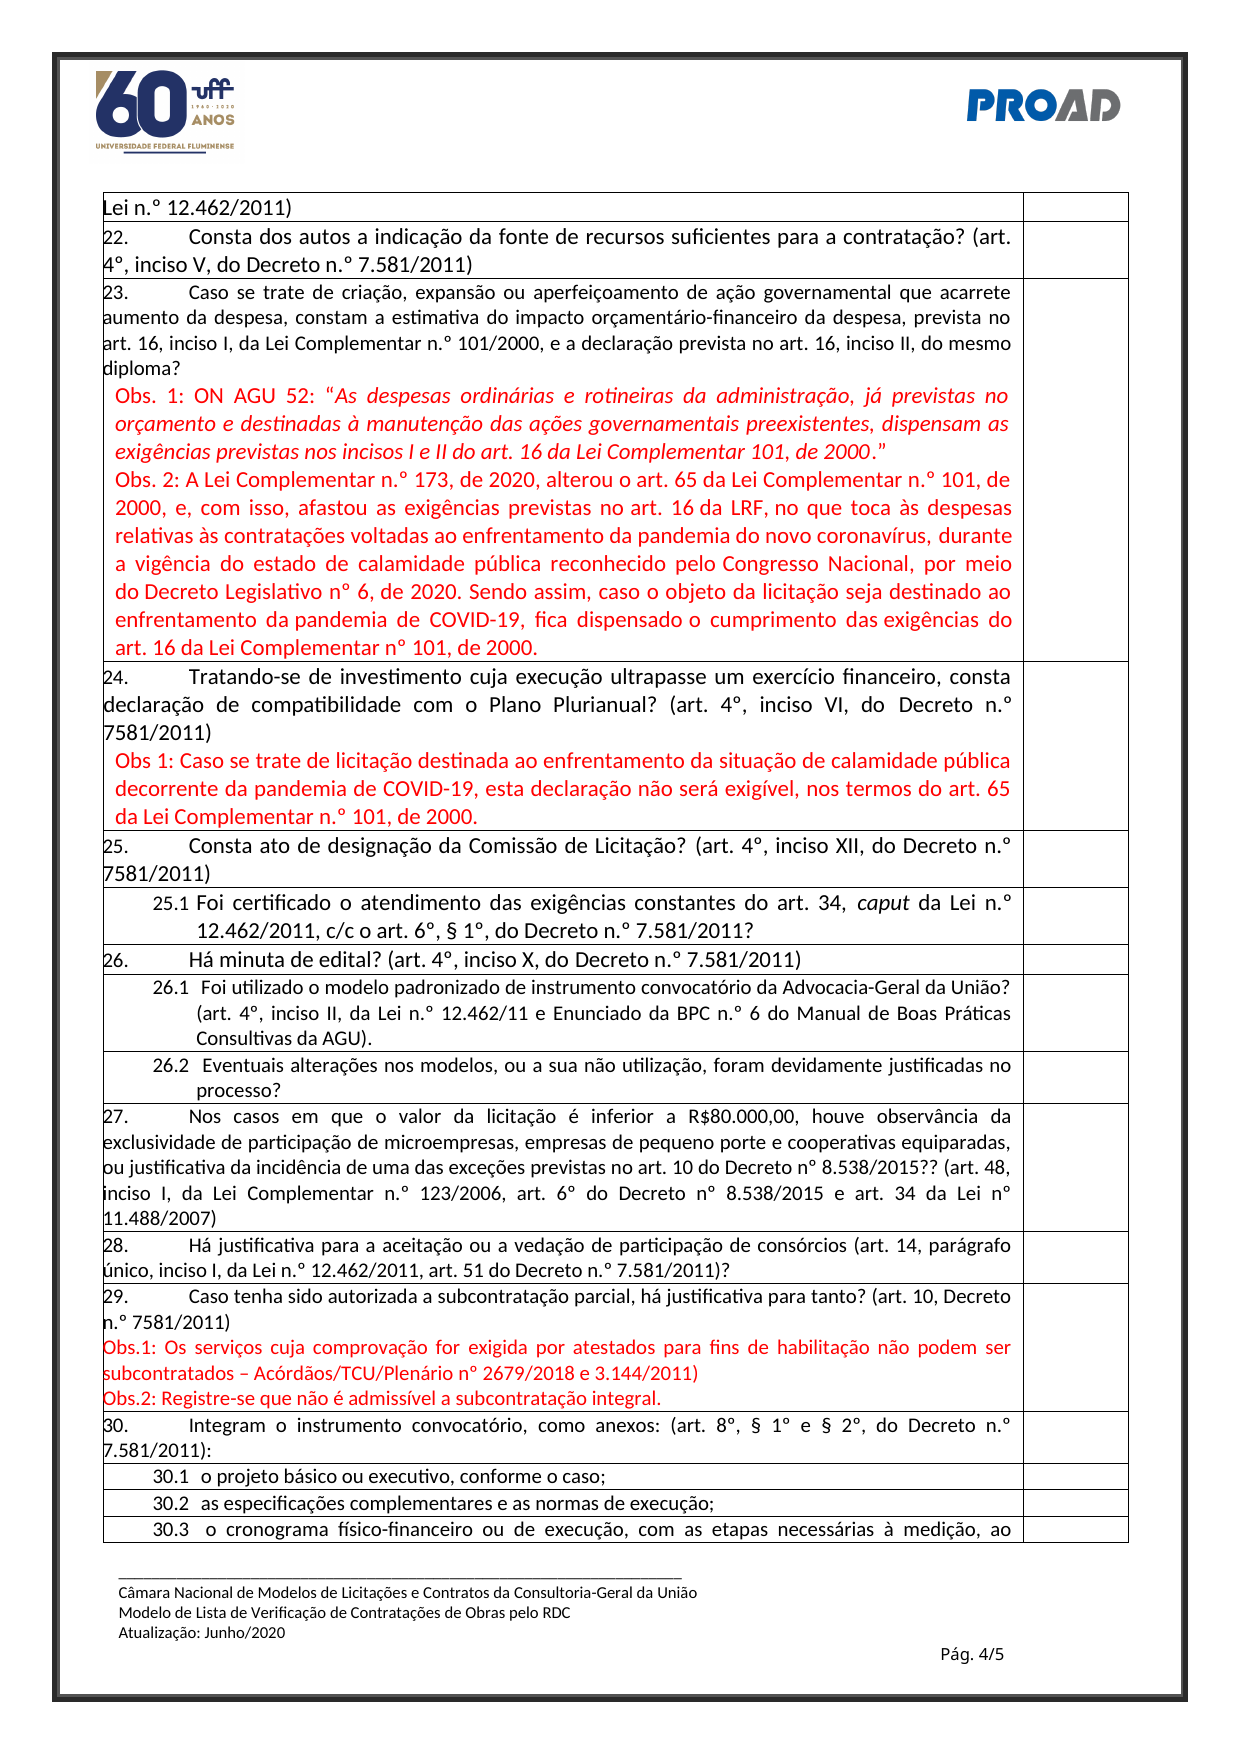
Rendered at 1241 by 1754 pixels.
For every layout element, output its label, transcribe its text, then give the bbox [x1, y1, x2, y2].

table_cell [1024, 193, 1128, 221]
table_cell as especificações complementares e as normas de execução; [104, 1490, 1023, 1516]
table_cell Há minuta de edital? (art. 4º, inciso X, do Decreto n.º 7.581/2011) [104, 945, 1023, 973]
table_cell Consta ato de designação da Comissão de Licitação? (art. 4º, inciso XII, do Decreto n.º 7581/2011) [104, 831, 1023, 887]
table_cell Foi utilizado o modelo padronizado de instrumento convocatório da Advocacia-Geral da União? (art. 4º, inciso II, da Lei n.º 12.462/11 e Enunciado da BPC n.º 6 do Manual de Boas Práticas Consultivas da AGU). [104, 975, 1023, 1051]
table_cell Caso se trate de criação, expansão ou aperfeiçoamento de ação governamental que acarrete aumento da despesa, constam a estimativa do impacto orçamentário-financeiro da despesa, prevista no art. 16, inciso I, da Lei Complementar n.º 101/2000, e a declaração prevista no art. 16, inciso II, do mesmo diploma? Obs. 1: ON AGU 52: “As despesas ordinárias e rotineiras da administração, já previstas no orçamento e destinadas à manutenção das ações governamentais preexistentes, dispensam as exigências previstas nos incisos I e II do art. 16 da Lei Complementar 101, de 2000.” Obs. 2: A Lei Complementar n.º 173, de 2020, alterou o art. 65 da Lei Complementar n.º 101, de 2000, e, com isso, afastou as exigências previstas no art. 16 da LRF, no que toca às despesas relativas às contratações voltadas ao enfrentamento da pandemia do novo coronavírus, durante a vigência do estado de calamidade pública reconhecido pelo Congresso Nacional, por meio do Decreto Legislativo nº 6, de 2020. Sendo assim, caso o objeto da licitação seja destinado ao enfrentamento da pandemia de COVID-19, fica dispensado o cumprimento das exigências do art. 16 da Lei Complementar nº 101, de 2000. [104, 279, 1023, 661]
table_cell [1024, 222, 1128, 278]
table_cell [1024, 1284, 1128, 1411]
table_cell [1024, 1464, 1128, 1489]
table_cell [1024, 888, 1128, 944]
table_cell [1024, 975, 1128, 1051]
table_cell Caso tenha sido autorizada a subcontratação parcial, há justificativa para tanto? (art. 10, Decreto n.º 7581/2011) Obs.1: Os serviços cuja comprovação for exigida por atestados para fins de habilitação não podem ser subcontratados – Acórdãos/TCU/Plenário nº 2679/2018 e 3.144/2011) Obs.2: Registre-se que não é admissível a subcontratação integral. [104, 1284, 1023, 1411]
table_cell Foi certificado o atendimento das exigências constantes do art. 34, caput da Lei n.º 12.462/2011, c/c o art. 6º, § 1º, do Decreto n.º 7.581/2011? [104, 888, 1023, 944]
table_cell [1024, 279, 1128, 661]
table_cell [1024, 1517, 1128, 1542]
table_cell [1024, 662, 1128, 830]
table_cell Integram o instrumento convocatório, como anexos: (art. 8º, § 1º e § 2º, do Decreto n.º 7.581/2011): [104, 1412, 1023, 1463]
table_cell [1024, 1490, 1128, 1516]
table_cell [1024, 1052, 1128, 1103]
table_cell Eventuais alterações nos modelos, ou a sua não utilização, foram devidamente justificadas no processo? [104, 1052, 1023, 1103]
picture [88, 61, 245, 164]
table_cell o cronograma físico-financeiro ou de execução, com as etapas necessárias à medição, ao monitoramento e ao controle das obras; [104, 1517, 1023, 1542]
table_cell [1024, 1104, 1128, 1231]
table_cell Nos casos em que o valor da licitação é inferior a R$80.000,00, houve observância da exclusividade de participação de microempresas, empresas de pequeno porte e cooperativas equiparadas, ou justificativa da incidência de uma das exceções previstas no art. 10 do Decreto nº 8.538/2015?? (art. 48, inciso I, da Lei Complementar n.º 123/2006, art. 6º do Decreto nº 8.538/2015 e art. 34 da Lei nº 11.488/2007) [104, 1104, 1023, 1231]
table_cell [1024, 1232, 1128, 1283]
table_cell Consta dos autos a indicação da fonte de recursos suficientes para a contratação? (art. 4º, inciso V, do Decreto n.º 7.581/2011) [104, 222, 1023, 278]
table_cell [1024, 1412, 1128, 1463]
table_cell Tratando-se de investimento cuja execução ultrapasse um exercício financeiro, consta declaração de compatibilidade com o Plano Plurianual? (art. 4º, inciso VI, do Decreto n.º 7581/2011) Obs 1: Caso se trate de licitação destinada ao enfrentamento da situação de calamidade pública decorrente da pandemia de COVID-19, esta declaração não será exigível, nos termos do art. 65 da Lei Complementar n.º 101, de 2000. [104, 662, 1023, 830]
picture [951, 73, 1135, 137]
table_cell Há justificativa para a aceitação ou a vedação de participação de consórcios (art. 14, parágrafo único, inciso I, da Lei n.º 12.462/2011, art. 51 do Decreto n.º 7.581/2011)? [104, 1232, 1023, 1283]
table_cell [1024, 945, 1128, 973]
table_cell [1024, 831, 1128, 887]
table_cell o projeto básico ou executivo, conforme o caso; [104, 1464, 1023, 1489]
